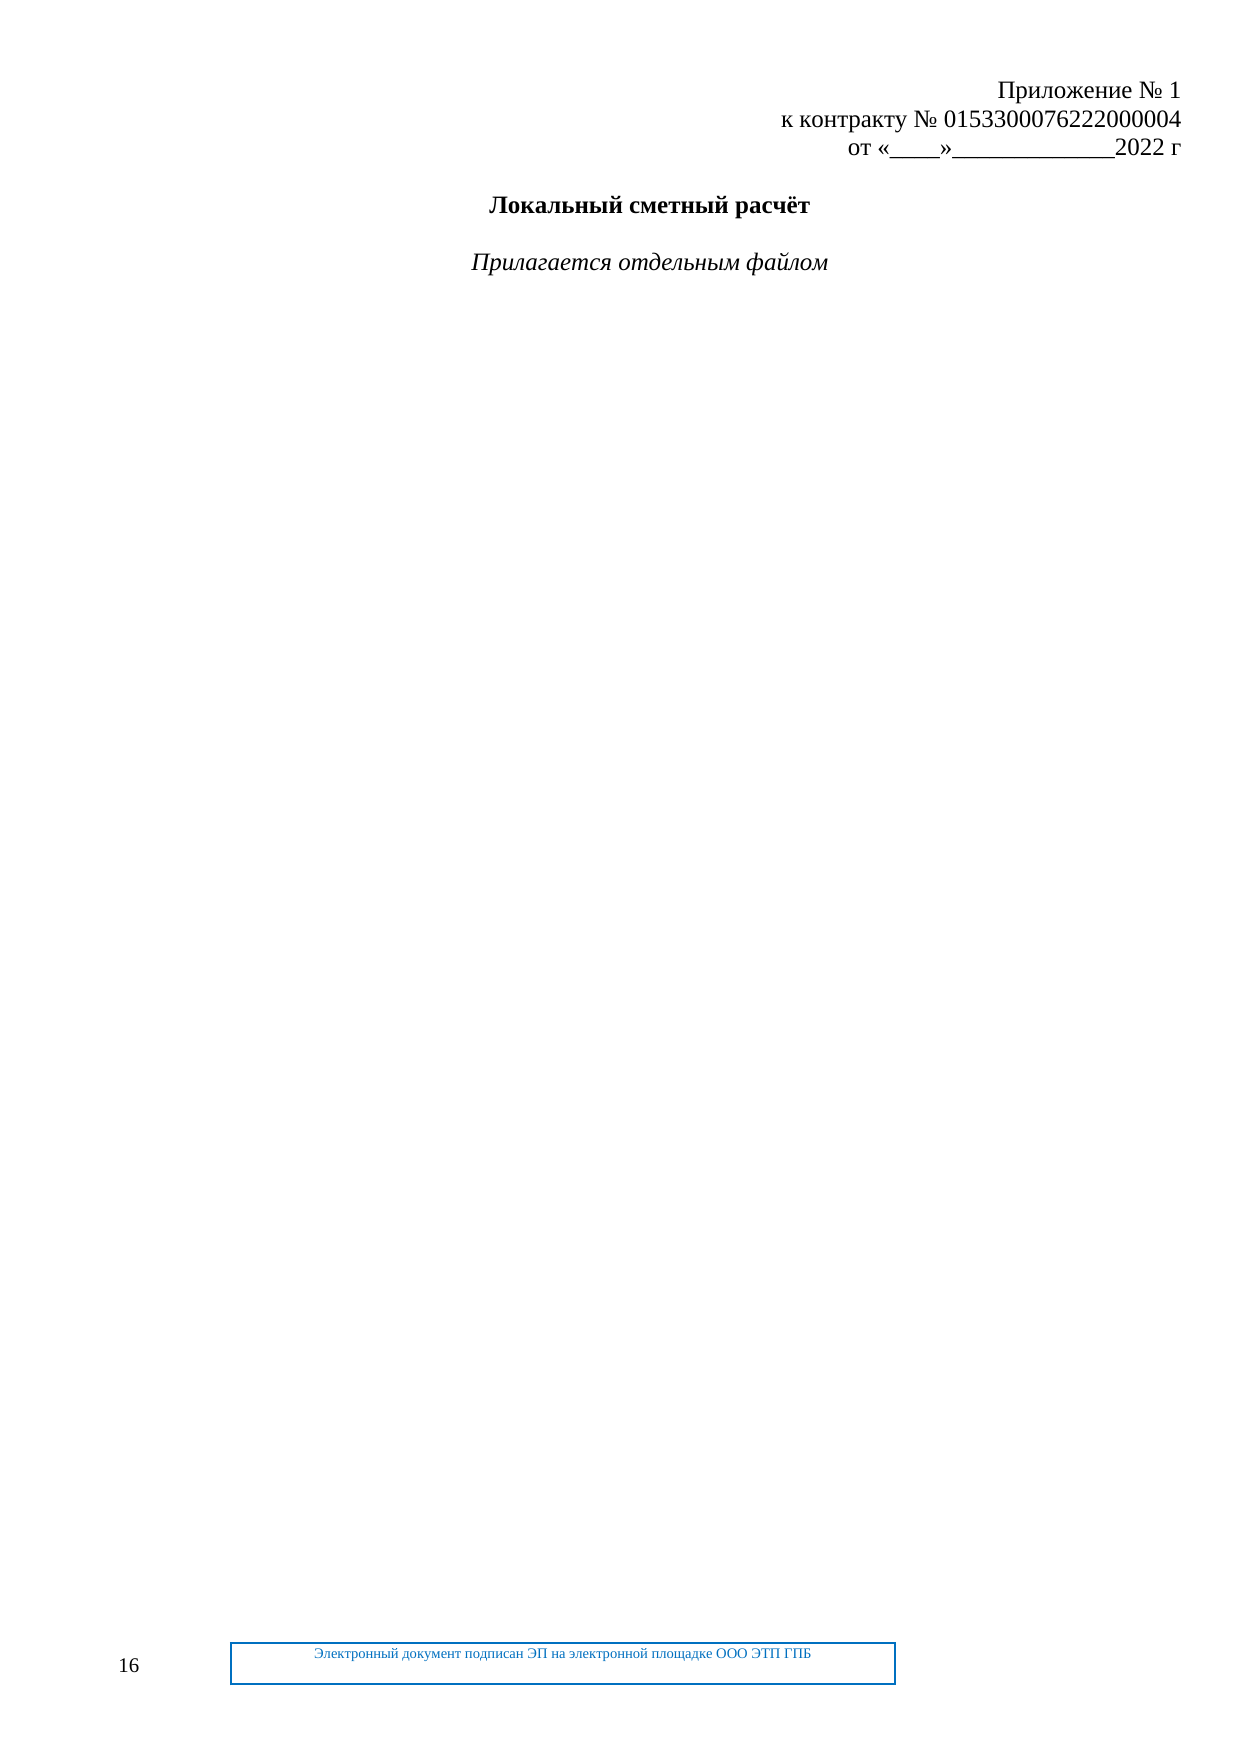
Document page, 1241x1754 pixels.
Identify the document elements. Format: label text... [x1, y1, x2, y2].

text Прилагается отдельным файлом [118, 247, 1181, 276]
text Локальный сметный расчёт [118, 190, 1181, 219]
text Приложение № 1 [118, 75, 1181, 104]
text от «____»_____________2022 г [118, 132, 1181, 161]
text к контракту № 0153300076222000004 [118, 104, 1181, 132]
